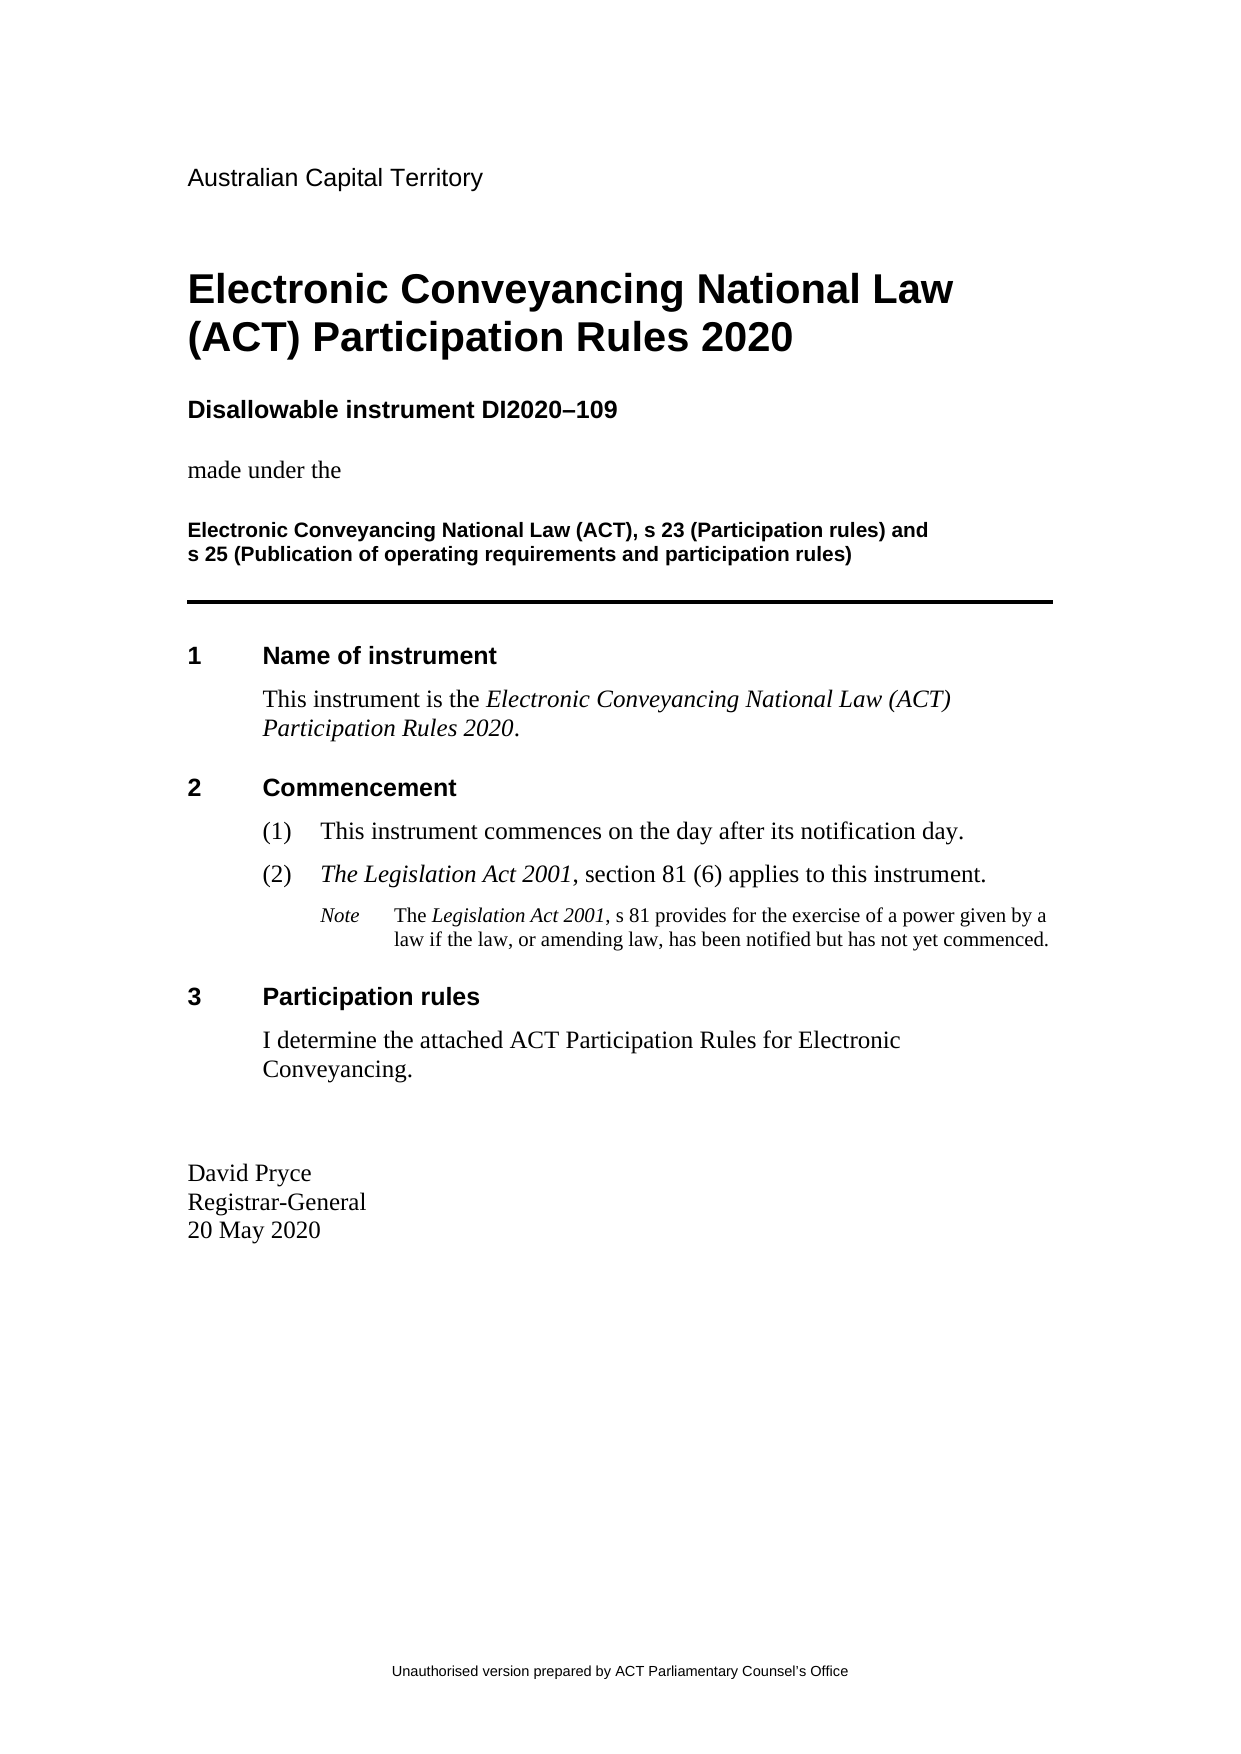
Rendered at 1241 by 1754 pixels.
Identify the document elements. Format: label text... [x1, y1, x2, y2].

text (1) This instrument commences on the day after its notification day. [262, 816, 1053, 845]
text Disallowable instrument DI2020–109 [187, 395, 1053, 424]
text 3 Participation rules [187, 982, 1053, 1011]
text I determine the attached ACT Participation Rules for Electronic Conveyancing. [262, 1025, 1053, 1083]
text Note The Legislation Act 2001, s 81 provides for the exercise of a power given by a law if the law, or amending law, has been notified but has not yet commenced. [320, 903, 1053, 951]
text made under the [187, 455, 1053, 484]
text Electronic Conveyancing National Law (ACT), s 23 (Participation rules) and s 25 (Publication of operating requirements and participation rules) [187, 517, 1053, 565]
text Registrar-General [187, 1187, 1053, 1215]
text 1 Name of instrument [187, 641, 1053, 669]
text Australian Capital Territory [187, 162, 1053, 191]
text Electronic Conveyancing National Law (ACT) Participation Rules 2020 [187, 264, 1053, 360]
text 20 May 2020 [187, 1215, 1053, 1244]
text 2 Commencement [187, 773, 1053, 801]
text David Pryce [187, 1158, 1053, 1187]
text This instrument is the Electronic Conveyancing National Law (ACT) Participation Rules 2020. [262, 684, 1053, 741]
text (2) The Legislation Act 2001, section 81 (6) applies to this instrument. [262, 859, 1053, 888]
